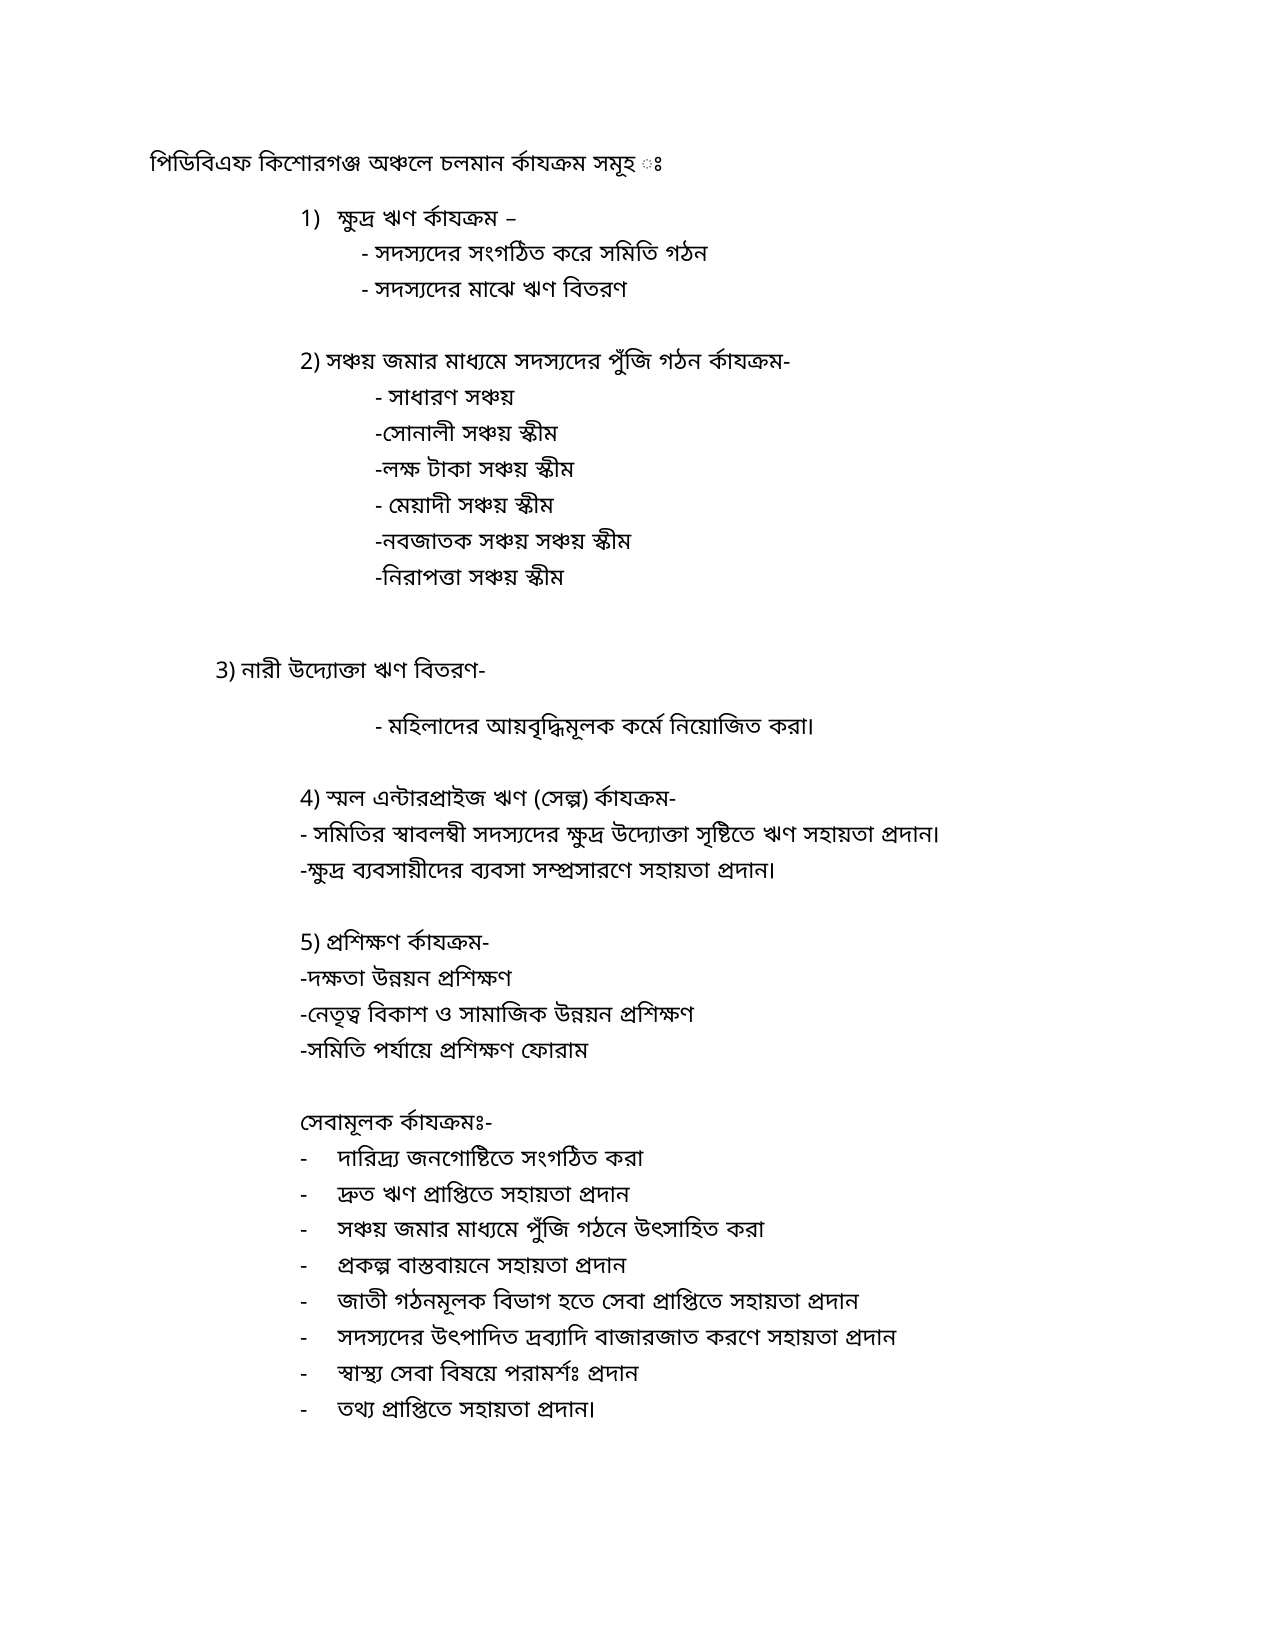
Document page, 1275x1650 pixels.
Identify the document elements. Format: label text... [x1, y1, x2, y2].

list দ্রুত ঋণ প্রাপ্তিতে সহায়তা প্রদান [300, 1177, 1125, 1209]
list ক্ষুদ্র ঋণ র্কাযক্রম – [300, 201, 1125, 233]
text পিডিবিএফ কিশোরগঞ্জ অঞ্চলে চলমান র্কাযক্রম সমূহ ঃ [150, 150, 1125, 177]
list 4) স্মল এন্টারপ্রাইজ ঋণ (সেল্প) র্কাযক্রম- [300, 782, 1125, 813]
text 3) নারী উদ্যোক্তা ঋণ বিতরণ- [150, 653, 1125, 685]
list প্রকল্প বাস্তবায়নে সহায়তা প্রদান [300, 1249, 1125, 1281]
list 2) সঞ্চয় জমার মাধ্যমে সদস্যদের পুঁজি গঠন র্কাযক্রম- [300, 345, 1125, 376]
list সদস্যদের উৎপাদিত দ্রব্যাদি বাজারজাত করণে সহায়তা প্রদান [300, 1321, 1125, 1352]
list - সদস্যদের সংগঠিত করে সমিতি গঠন [337, 237, 1125, 269]
list -নবজাতক সঞ্চয় সঞ্চয় স্কীম [375, 525, 1125, 556]
list জাতী গঠনমূলক বিভাগ হতে সেবা প্রাপ্তিতে সহায়তা প্রদান [300, 1285, 1125, 1317]
list -ক্ষুদ্র ব্যবসায়ীদের ব্যবসা সম্প্রসারণে সহায়তা প্রদান। [300, 854, 1125, 885]
list তথ্য প্রাপ্তিতে সহায়তা প্রদান। [300, 1393, 1125, 1424]
list - মেয়াদী সঞ্চয় স্কীম [375, 489, 1125, 520]
list - সাধারণ সঞ্চয় [375, 381, 1125, 412]
list সঞ্চয় জমার মাধ্যমে পুঁজি গঠনে উৎসাহিত করা [300, 1213, 1125, 1245]
list দারিদ্র্য জনগোষ্টিতে সংগঠিত করা [300, 1142, 1125, 1173]
list - সমিতির স্বাবলম্বী সদস্যদের ক্ষুদ্র উদ্যোক্তা সৃষ্টিতে ঋণ সহায়তা প্রদান। [300, 818, 1125, 849]
list সেবামূলক র্কাযক্রমঃ- [300, 1106, 1125, 1137]
list -সোনালী সঞ্চয় স্কীম [375, 417, 1125, 448]
list -লক্ষ টাকা সঞ্চয় স্কীম [375, 453, 1125, 484]
list -দক্ষতা উন্নয়ন প্রশিক্ষণ [300, 962, 1125, 993]
list -সমিতি পর্যায়ে প্রশিক্ষণ ফোরাম [300, 1034, 1125, 1065]
list -নেতৃত্ব বিকাশ ও সামাজিক উন্নয়ন প্রশিক্ষণ [300, 998, 1125, 1029]
list - মহিলাদের আয়বৃদ্ধিমূলক কর্মে নিয়োজিত করা। [375, 710, 1125, 742]
list - সদস্যদের মাঝে ঋণ বিতরণ [337, 273, 1125, 304]
list 5) প্রশিক্ষণ র্কাযক্রম- [300, 926, 1125, 957]
list -নিরাপত্তা সঞ্চয় স্কীম [375, 561, 1125, 592]
list স্বাস্থ্য সেবা বিষয়ে পরামর্শঃ প্রদান [300, 1357, 1125, 1388]
